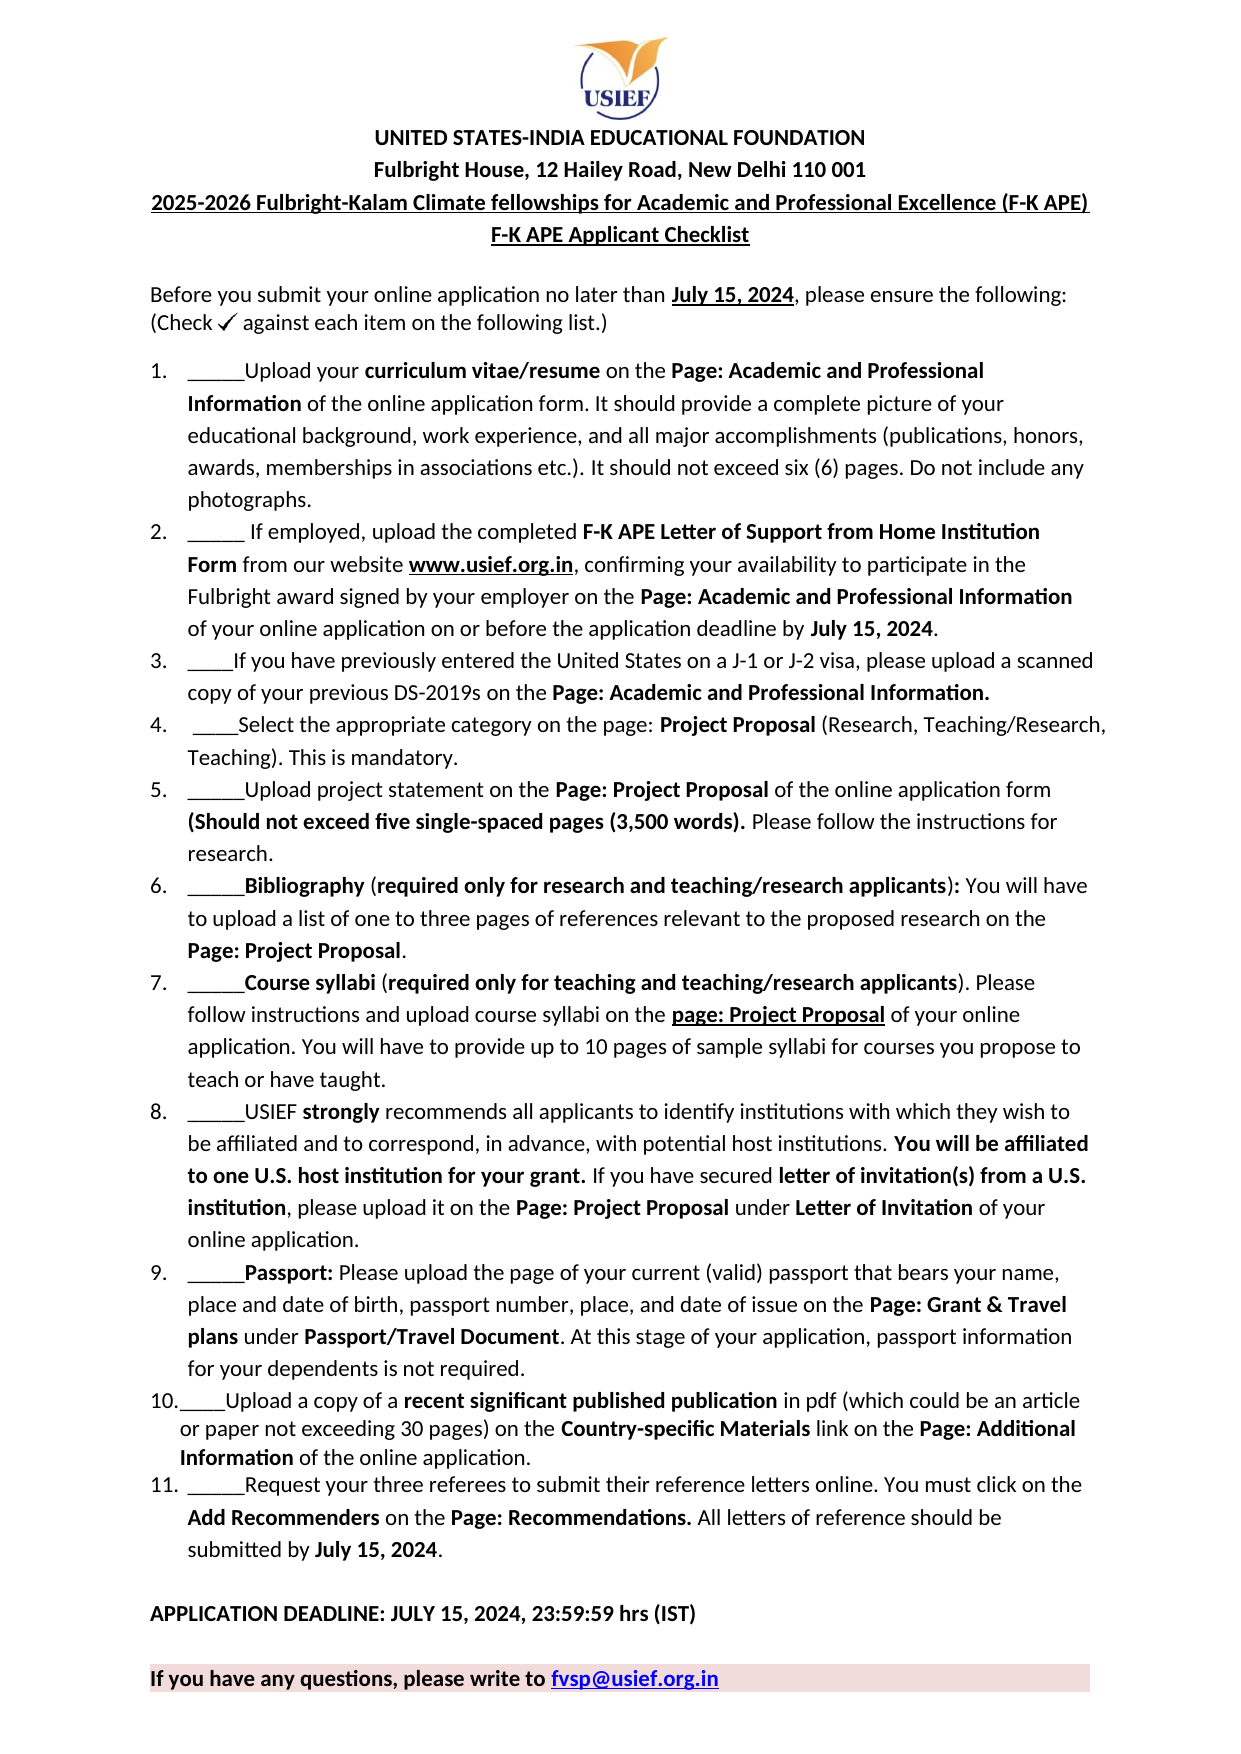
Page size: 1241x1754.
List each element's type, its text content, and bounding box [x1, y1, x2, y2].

list _____Passport: Please upload the page of your current (valid) passport that bears your name, place and date of birth, passport number, place, and date of issue on the Page: Grant & Travel plans under Passport/Travel Document. At this stage of your application, passport information for your dependents is not required. [150, 1258, 1090, 1382]
text Before you submit your online application no later than July 15, 2024, please ensure the following: [150, 280, 1090, 308]
list _____Upload your curriculum vitae/resume on the Page: Academic and Professional Information of the online application form. It should provide a complete picture of your educational background, work experience, and all major accomplishments (publications, honors, awards, memberships in associations etc.). It should not exceed six (6) pages. Do not include any photographs. [150, 357, 1090, 513]
list ____Select the appropriate category on the page: Project Proposal (Research, Teaching/Research, Teaching). This is mandatory. [150, 711, 1119, 771]
picture [217, 312, 238, 331]
text Fulbright House, 12 Hailey Road, New Delhi 110 001 [150, 156, 1090, 184]
text UNITED STATES-INDIA EDUCATIONAL FOUNDATION [150, 123, 1090, 151]
list If you have any questions, please write to fvsp@usief.org.in [150, 1664, 1090, 1692]
list ____Upload a copy of a recent significant published publication in pdf (which could be an article or paper not exceeding 30 pages) on the Country-specific Materials link on the Page: Additional Information of the online application. [150, 1387, 1090, 1471]
list _____ If employed, upload the completed F-K APE Letter of Support from Home Institution Form from our website www.usief.org.in, confirming your availability to participate in the Fulbright award signed by your employer on the Page: Academic and Professional Information of your online application on or before the application deadline by July 15, 2024. [150, 517, 1090, 642]
list _____Course syllabi (required only for teaching and teaching/research applicants). Please follow instructions and upload course syllabi on the page: Project Proposal of your online application. You will have to provide up to 10 pages of sample syllabi for courses you propose to teach or have taught. [150, 968, 1090, 1093]
list APPLICATION DEADLINE: JULY 15, 2024, 23:59:59 hrs (IST) [150, 1599, 1090, 1627]
list ____If you have previously entered the United States on a J-1 or J-2 visa, please upload a scanned copy of your previous DS-2019s on the Page: Academic and Professional Information. [150, 646, 1119, 706]
picture [572, 37, 669, 120]
text 2025-2026 Fulbright-Kalam Climate fellowships for Academic and Professional Excellence (F-K APE) [150, 188, 1090, 216]
list _____Request your three referees to submit their reference letters online. You must click on the Add Recommenders on the Page: Recommendations. All letters of reference should be submitted by July 15, 2024. [150, 1471, 1090, 1563]
text (Check against each item on the following list.) [150, 308, 1090, 336]
list _____Upload project statement on the Page: Project Proposal of the online application form (Should not exceed five single-spaced pages (3,500 words). Please follow the instructions for research. [150, 775, 1090, 867]
text F-K APE Applicant Checklist [150, 220, 1090, 248]
list _____Bibliography (required only for research and teaching/research applicants): You will have to upload a list of one to three pages of references relevant to the proposed research on the Page: Project Proposal. [150, 872, 1090, 964]
list _____USIEF strongly recommends all applicants to identify institutions with which they wish to be affiliated and to correspond, in advance, with potential host institutions. You will be affiliated to one U.S. host institution for your grant. If you have secured letter of invitation(s) from a U.S. institution, please upload it on the Page: Project Proposal under Letter of Invitation of your online application. [150, 1097, 1090, 1254]
